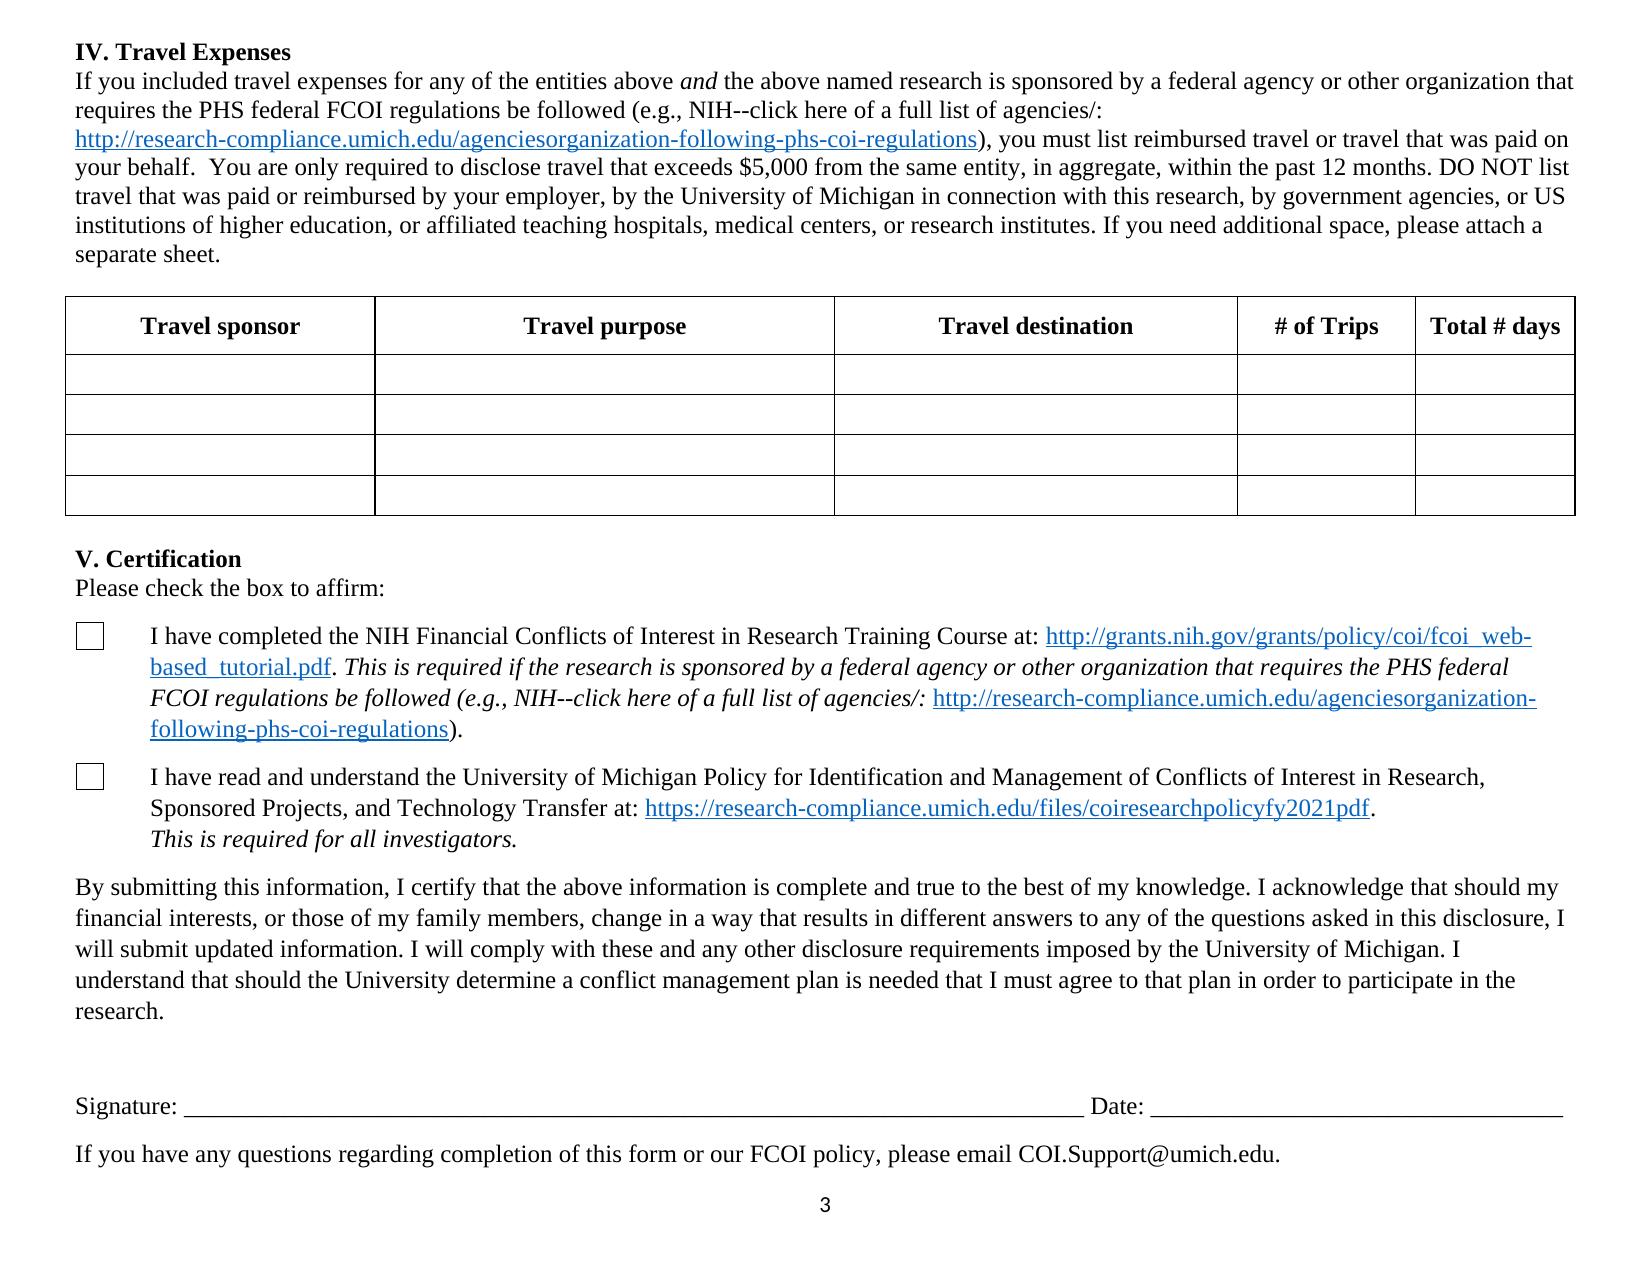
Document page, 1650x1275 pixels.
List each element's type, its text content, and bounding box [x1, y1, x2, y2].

text Please check the box to affirm: [75, 573, 1575, 602]
table_cell [835, 435, 1237, 474]
table_cell [376, 355, 834, 394]
table_cell [835, 395, 1237, 434]
text Signature: ________________________________________________________________________ Date: _________________________________ [75, 1091, 1575, 1120]
text If you have any questions regarding completion of this form or our FCOI policy, please email COI.Support@umich.edu. [75, 1139, 1575, 1168]
table_cell [1416, 355, 1574, 394]
table_cell [376, 435, 834, 474]
text IV. Travel Expenses [75, 37, 1575, 66]
table_header Travel sponsor [66, 297, 374, 354]
table_cell [1416, 395, 1574, 434]
table_cell [835, 355, 1237, 394]
table_cell [66, 476, 374, 515]
table_cell [835, 476, 1237, 515]
table_cell [66, 395, 374, 434]
table_cell [1416, 476, 1574, 515]
table_cell [1238, 355, 1415, 394]
table_cell [1238, 476, 1415, 515]
table_cell [66, 435, 374, 474]
text By submitting this information, I certify that the above information is complete and true to the best of my knowledge. I acknowledge that should my financial interests, or those of my family members, change in a way that results in different answers to any of the questions asked in this disclosure, I will submit updated information. I will comply with these and any other disclosure requirements imposed by the University of Michigan. I understand that should the University determine a conflict management plan is needed that I must agree to that plan in order to participate in the research. [75, 872, 1575, 1024]
table_cell [66, 355, 374, 394]
table_header # of Trips [1238, 297, 1415, 354]
table_cell [1238, 395, 1415, 434]
table_header Travel purpose [376, 297, 834, 354]
table_cell [1416, 435, 1574, 474]
table_cell [1238, 435, 1415, 474]
table_header Travel destination [835, 297, 1237, 354]
text I have completed the NIH Financial Conflicts of Interest in Research Training Course at: http://grants.nih.gov/grants/policy/coi/fcoi_web-based_tutorial.pdf. This is required if the research is sponsored by a federal agency or other organization that requires the PHS federal FCOI regulations be followed (e.g., NIH--click here of a full list of agencies/: http://research-compliance.umich.edu/agenciesorganization-following-phs-coi-regulations). [75, 621, 1575, 743]
text If you included travel expenses for any of the entities above and the above named research is sponsored by a federal agency or other organization that requires the PHS federal FCOI regulations be followed (e.g., NIH--click here of a full list of agencies/: http://research-compliance.umich.edu/agenciesorganization-following-phs-coi-regulations), you must list reimbursed travel or travel that was paid on your behalf. You are only required to disclose travel that exceeds $5,000 from the same entity, in aggregate, within the past 12 months. DO NOT list travel that was paid or reimbursed by your employer, by the University of Michigan in connection with this research, by government agencies, or US institutions of higher education, or affiliated teaching hospitals, medical centers, or research institutes. If you need additional space, please attach a separate sheet. [75, 66, 1575, 267]
table_cell [376, 476, 834, 515]
table_header Total # days [1416, 297, 1574, 354]
text I have read and understand the University of Michigan Policy for Identification and Management of Conflicts of Interest in Research, Sponsored Projects, and Technology Transfer at: https://research-compliance.umich.edu/files/coiresearchpolicyfy2021pdf. This is required for all investigators. [75, 762, 1575, 853]
table_cell [376, 395, 834, 434]
text V. Certification [75, 544, 1575, 573]
